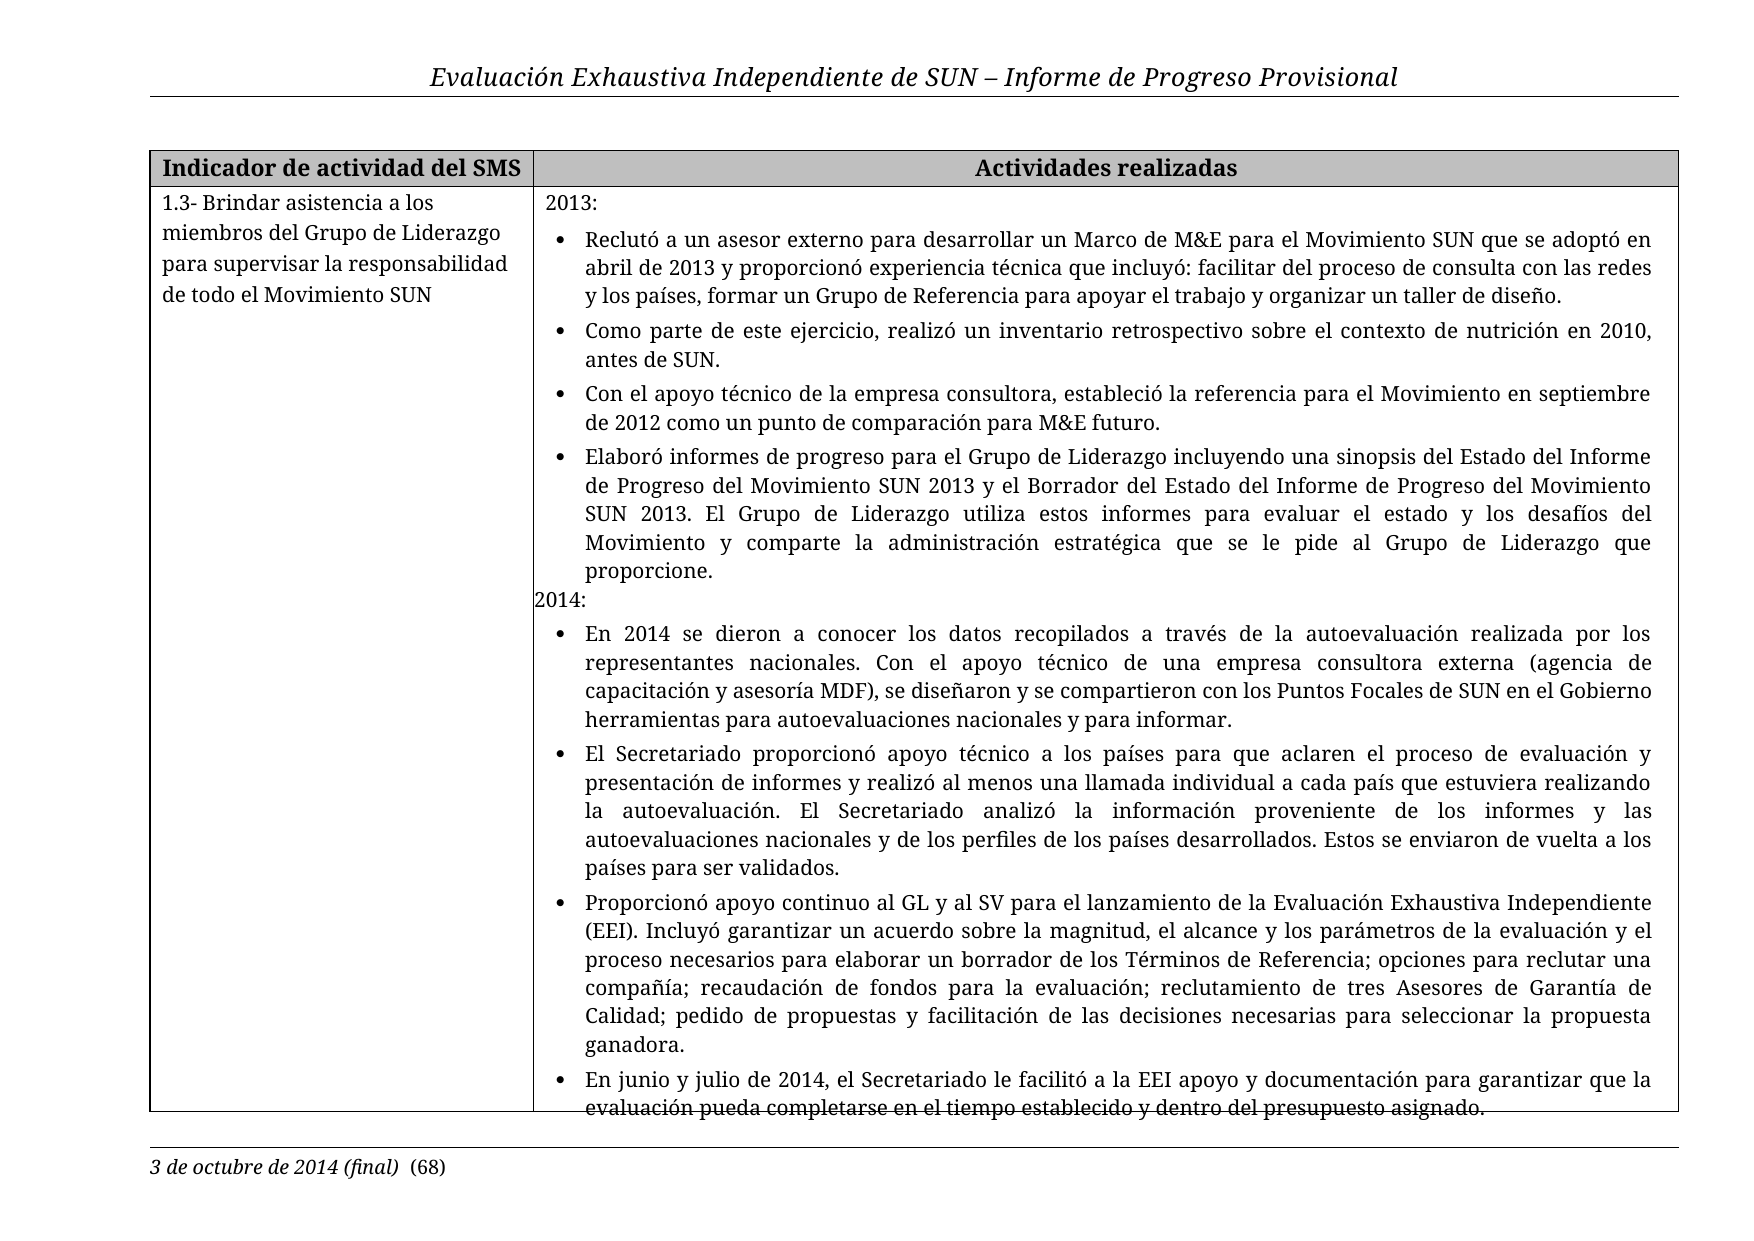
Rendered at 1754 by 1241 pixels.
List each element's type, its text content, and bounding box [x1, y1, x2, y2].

table_header Actividades realizadas [534, 151, 1678, 186]
table_cell 2013: Reclutó a un asesor externo para desarrollar un Marco de M&E para el Movimiento SUN que se adoptó en abril de 2013 y proporcionó experiencia técnica que incluyó: facilitar del proceso de consulta con las redes y los países, formar un Grupo de Referencia para apoyar el trabajo y organizar un taller de diseño. Como parte de este ejercicio, realizó un inventario retrospectivo sobre el contexto de nutrición en 2010, antes de SUN. Con el apoyo técnico de la empresa consultora, estableció la referencia para el Movimiento en septiembre de 2012 como un punto de comparación para M&E futuro. Elaboró informes de progreso para el Grupo de Liderazgo incluyendo una sinopsis del Estado del Informe de Progreso del Movimiento SUN 2013 y el Borrador del Estado del Informe de Progreso del Movimiento SUN 2013. El Grupo de Liderazgo utiliza estos informes para evaluar el estado y los desafíos del Movimiento y comparte la administración estratégica que se le pide al Grupo de Liderazgo que proporcione. 2014: En 2014 se dieron a conocer los datos recopilados a través de la autoevaluación realizada por los representantes nacionales. Con el apoyo técnico de una empresa consultora externa (agencia de capacitación y asesoría MDF), se diseñaron y se compartieron con los Puntos Focales de SUN en el Gobierno herramientas para autoevaluaciones nacionales y para informar. El Secretariado proporcionó apoyo técnico a los países para que aclaren el proceso de evaluación y presentación de informes y realizó al menos una llamada individual a cada país que estuviera realizando la autoevaluación. El Secretariado analizó la información proveniente de los informes y las autoevaluaciones nacionales y de los perfiles de los países desarrollados. Estos se enviaron de vuelta a los países para ser validados. Proporcionó apoyo continuo al GL y al SV para el lanzamiento de la Evaluación Exhaustiva Independiente (EEI). Incluyó garantizar un acuerdo sobre la magnitud, el alcance y los parámetros de la evaluación y el proceso necesarios para elaborar un borrador de los Términos de Referencia; opciones para reclutar una compañía; recaudación de fondos para la evaluación; reclutamiento de tres Asesores de Garantía de Calidad; pedido de propuestas y facilitación de las decisiones necesarias para seleccionar la propuesta ganadora. En junio y julio de 2014, el Secretariado le facilitó a la EEI apoyo y documentación para garantizar que la evaluación pueda completarse en el tiempo establecido y dentro del presupuesto asignado. [534, 187, 1678, 1111]
table_cell 1.3- Brindar asistencia a los miembros del Grupo de Liderazgo para supervisar la responsabilidad de todo el Movimiento SUN [151, 187, 533, 1111]
table_header Indicador de actividad del SMS [151, 151, 533, 186]
